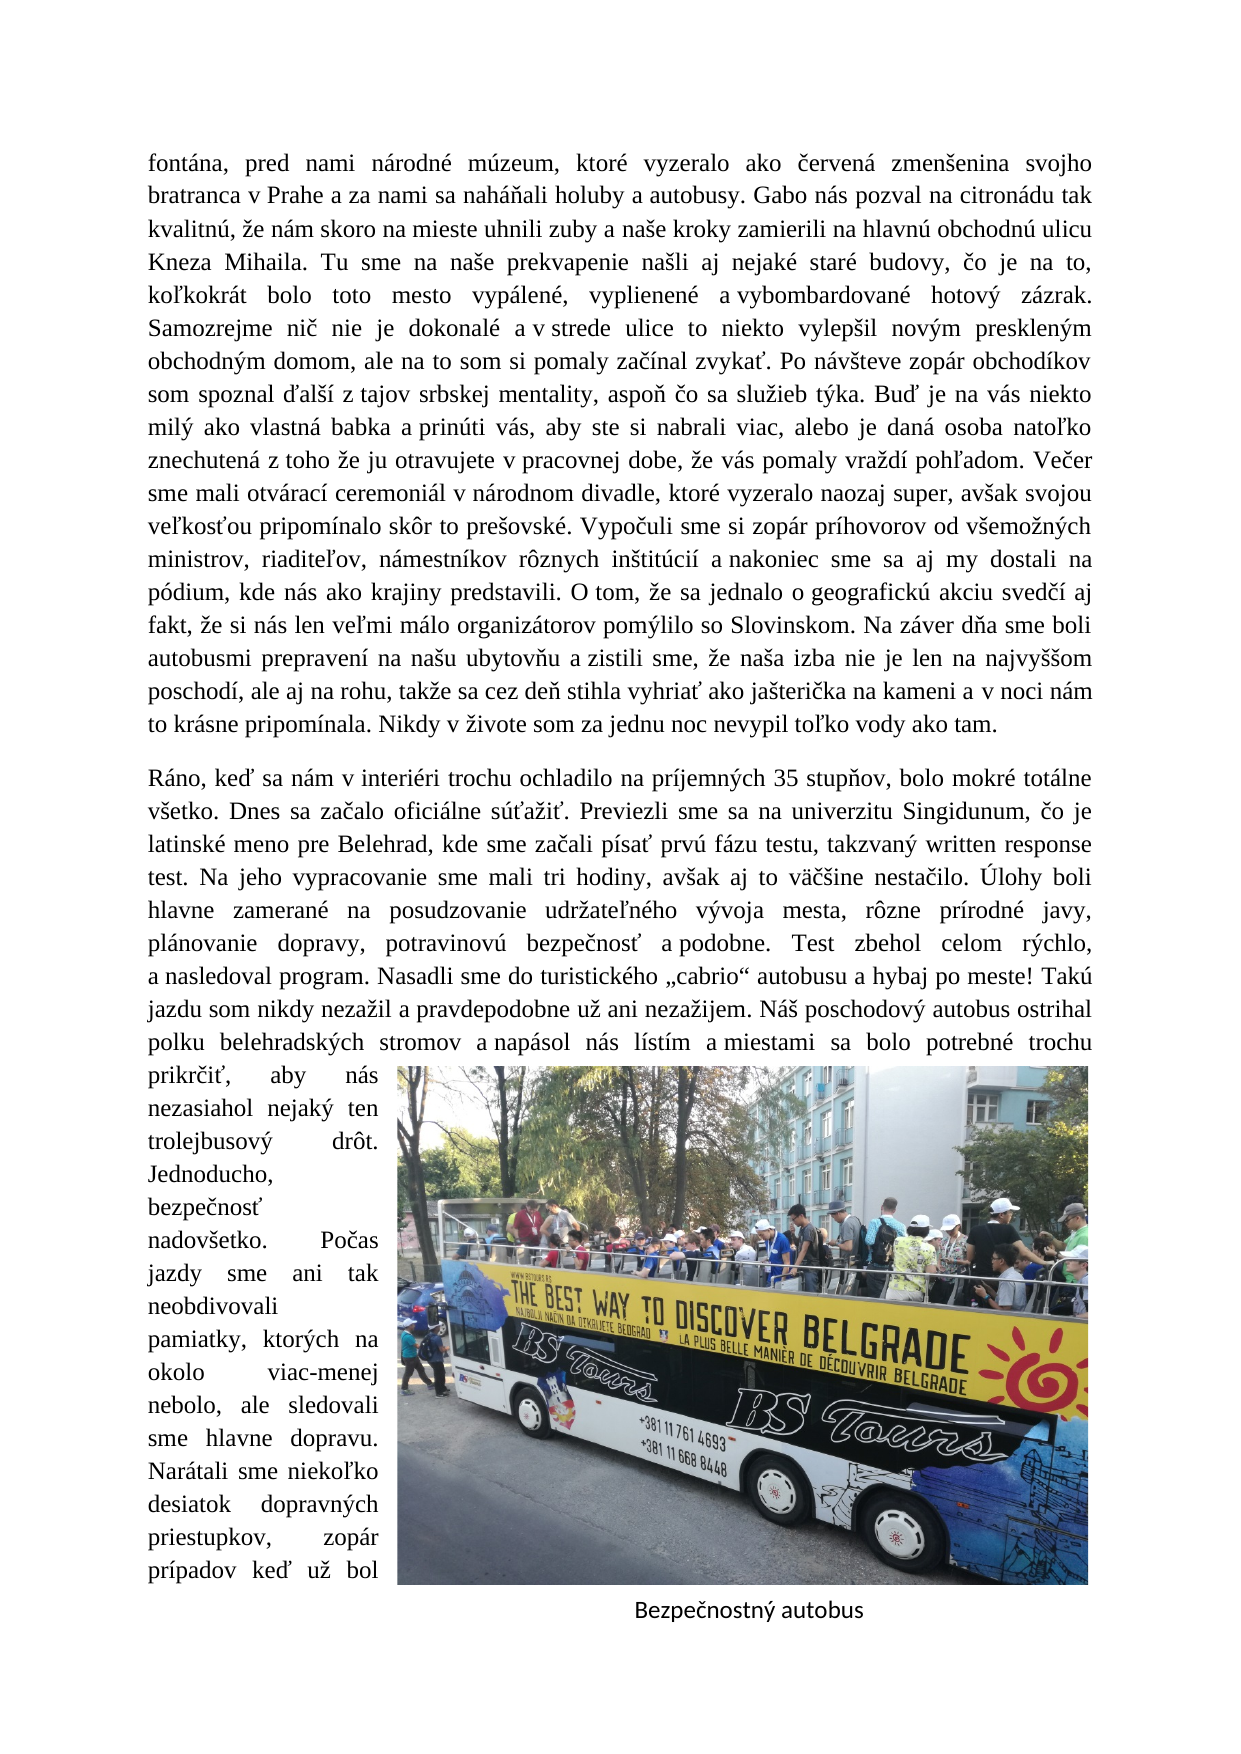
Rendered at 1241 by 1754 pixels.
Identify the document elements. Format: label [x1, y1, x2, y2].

picture [397, 1066, 1089, 1585]
text [148, 148, 1093, 738]
text [148, 763, 1093, 1584]
